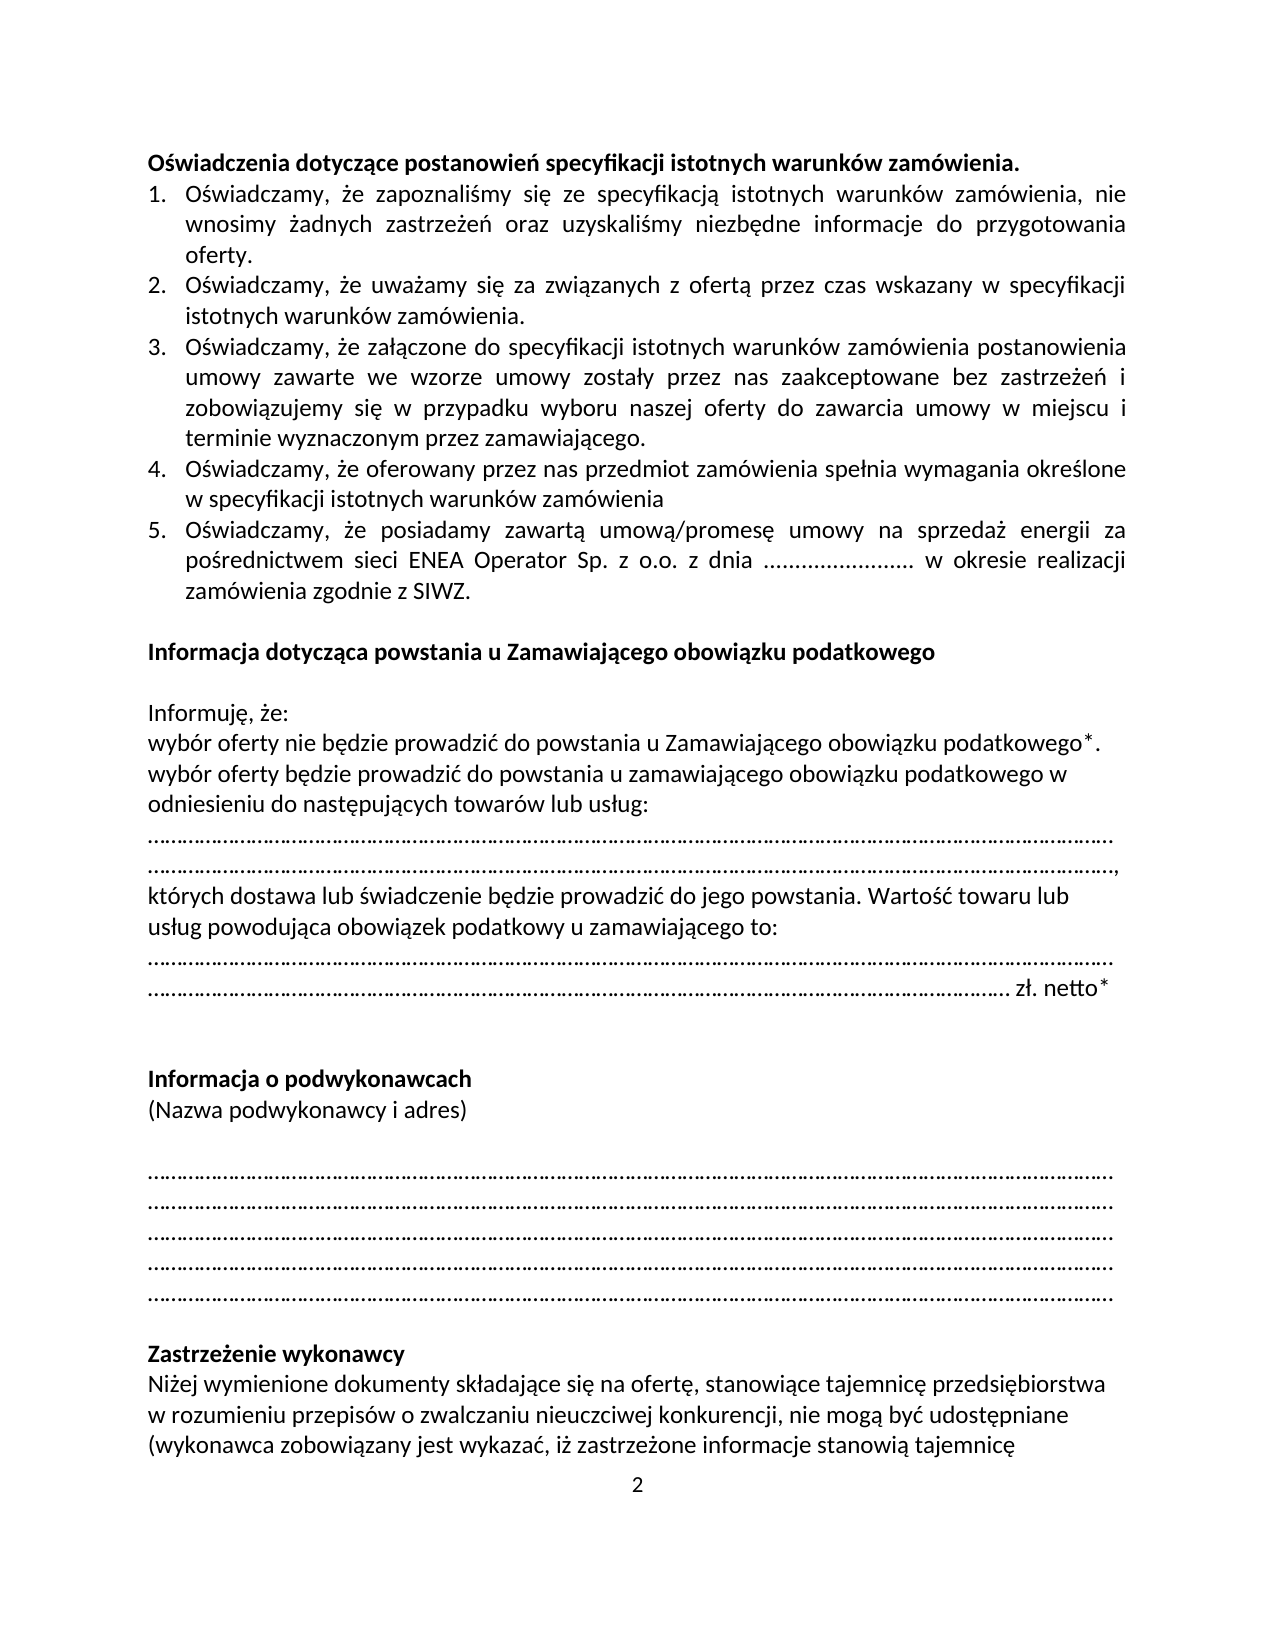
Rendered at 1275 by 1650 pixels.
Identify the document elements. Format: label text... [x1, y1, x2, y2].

text Zastrzeżenie wykonawcy [148, 1338, 1127, 1368]
text Oświadczenia dotyczące postanowień specyfikacji istotnych warunków zamówienia. [148, 148, 1127, 178]
text (Nazwa podwykonawcy i adres) [148, 1094, 1127, 1124]
list Oświadczamy, że załączone do specyfikacji istotnych warunków zamówienia postanowienia umowy zawarte we wzorze umowy zostały przez nas zaakceptowane bez zastrzeżeń i zobowiązujemy się w przypadku wyboru naszej oferty do zawarcia umowy w miejscu i terminie wyznaczonym przez zamawiającego. [148, 331, 1127, 453]
text wybór oferty nie będzie prowadzić do powstania u Zamawiającego obowiązku podatkowego*. [148, 727, 1127, 758]
text …………………………………………………………………………………………………………………………………………………………………………………………………………………………………………………………………………………………………………, [148, 819, 1127, 880]
list Oświadczamy, że uważamy się za związanych z ofertą przez czas wskazany w specyfikacji istotnych warunków zamówienia. [148, 270, 1127, 331]
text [148, 1368, 1127, 1460]
list Oświadczamy, że zapoznaliśmy się ze specyfikacją istotnych warunków zamówienia, nie wnosimy żadnych zastrzeżeń oraz uzyskaliśmy niezbędne informacje do przygotowania oferty. [148, 178, 1127, 270]
text których dostawa lub świadczenie będzie prowadzić do jego powstania. Wartość towaru lub usług powodująca obowiązek podatkowy u zamawiającego to: [148, 880, 1127, 941]
text Informuję, że: [148, 697, 1127, 727]
text Informacja dotycząca powstania u Zamawiającego obowiązku podatkowego [148, 636, 1127, 666]
text wybór oferty będzie prowadzić do powstania u zamawiającego obowiązku podatkowego w odniesieniu do następujących towarów lub usług: [148, 758, 1127, 819]
list Oświadczamy, że oferowany przez nas przedmiot zamówienia spełnia wymagania określone w specyfikacji istotnych warunków zamówienia [148, 453, 1127, 514]
text ………………………………………………………………………………………………………………………………………………………………………………………………………………………………………………………………………………………………………………………………………………………………………………………………………………………………………………………………………………………………………………………………………………………………………………………………………………………………………………………………………………………………………………………………………………………………………… [148, 1155, 1127, 1307]
text ………………………………………………………………………………………………………………………………………………………………………………………………………………………………………………………………………………………… zł. netto* [148, 941, 1127, 1002]
list Oświadczamy, że posiadamy zawartą umową/promesę umowy na sprzedaż energii za pośrednictwem sieci ENEA Operator Sp. z o.o. z dnia ........................ w okresie realizacji zamówienia zgodnie z SIWZ. [148, 514, 1127, 605]
text Informacja o podwykonawcach [148, 1063, 1127, 1094]
